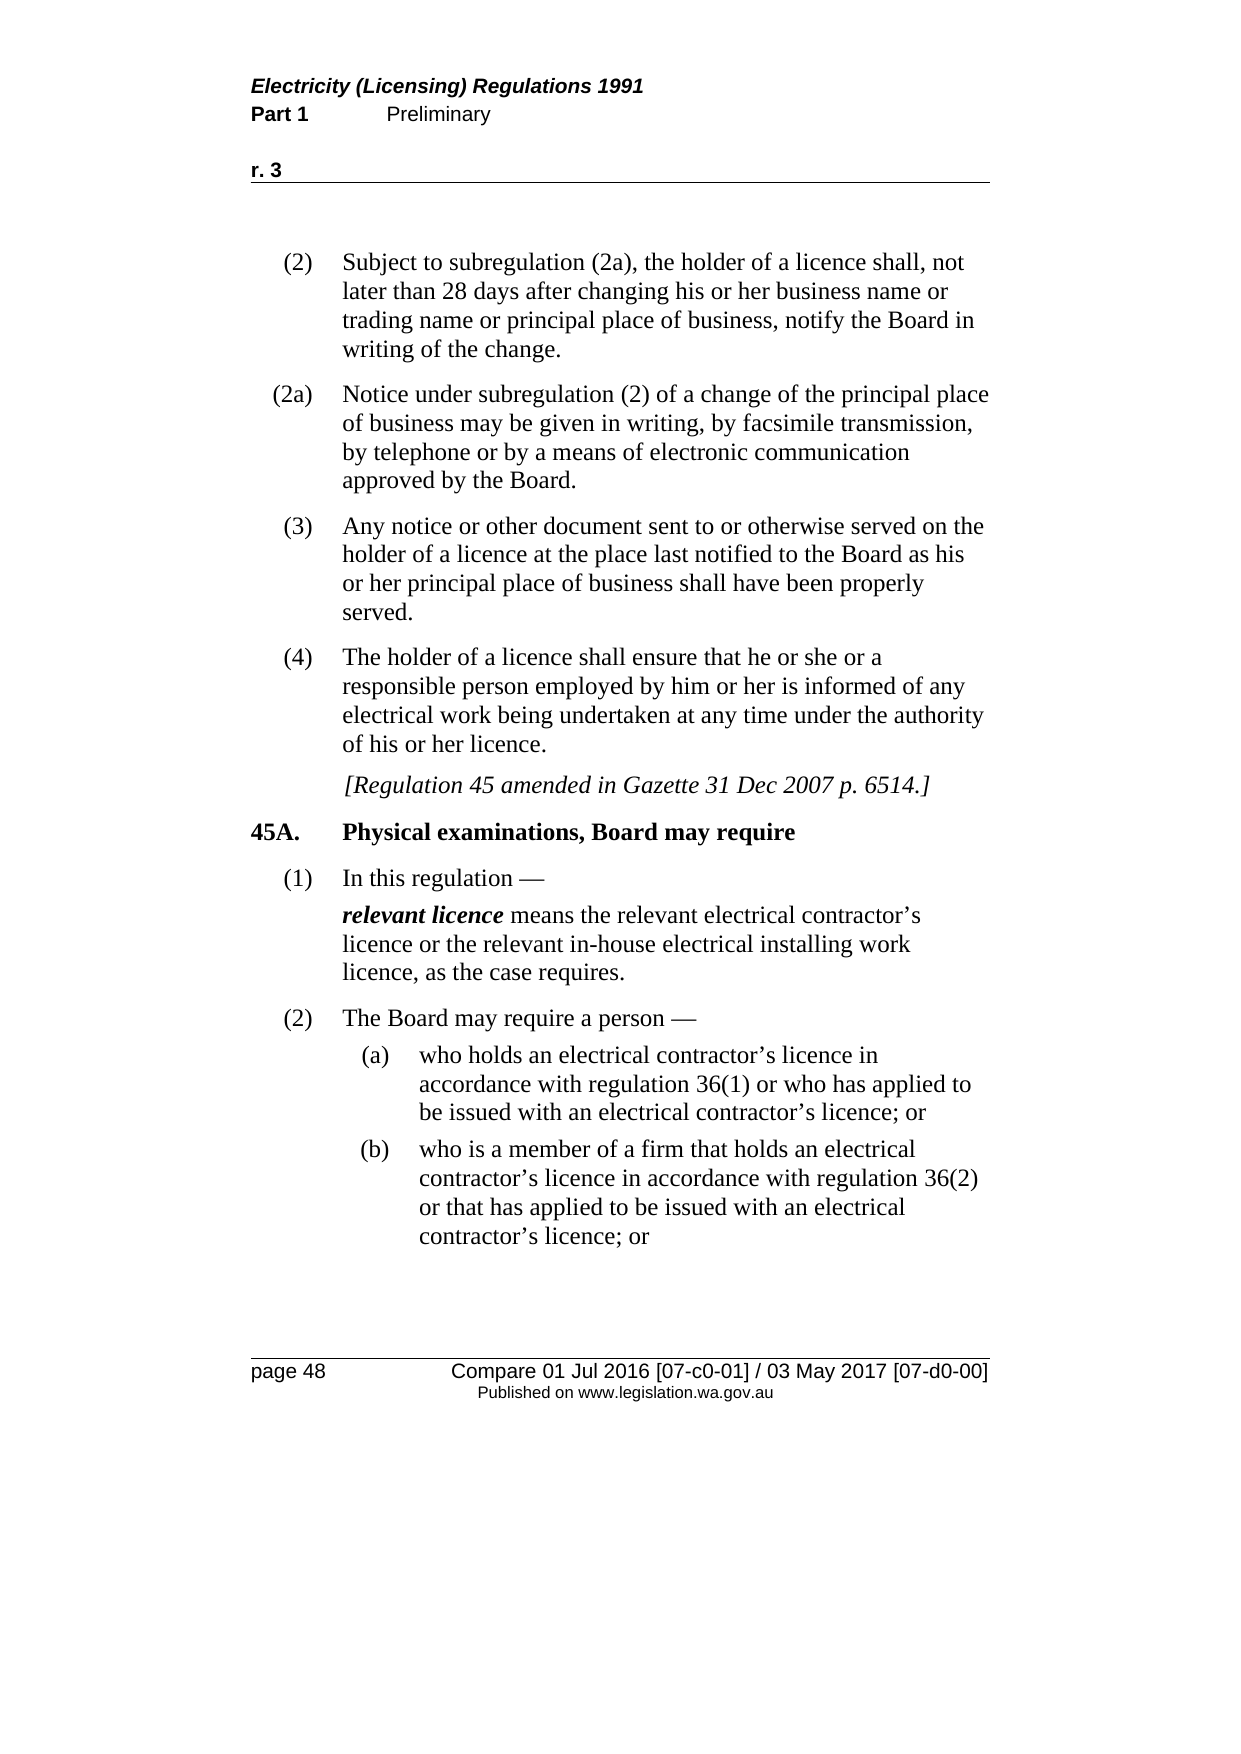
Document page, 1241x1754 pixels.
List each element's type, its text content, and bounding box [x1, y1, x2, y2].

text (4) The holder of a licence shall ensure that he or she or a responsible person employed by him or her is informed of any electrical work being undertaken at any time under the authority of his or her licence. [251, 642, 990, 757]
text relevant licence means the relevant electrical contractor’s licence or the relevant in-house electrical installing work licence, as the case requires. [251, 900, 990, 986]
text (b) who is a member of a firm that holds an electrical contractor’s licence in accordance with regulation 36(2) or that has applied to be issued with an electrical contractor’s licence; or [251, 1134, 990, 1249]
text [Regulation 45 amended in Gazette 31 Dec 2007 p. 6514.] [251, 770, 990, 799]
text (1) In this regulation — [251, 863, 990, 892]
text (2a) Notice under subregulation (2) of a change of the principal place of business may be given in writing, by facsimile transmission, by telephone or by a means of electronic communication approved by the Board. [251, 379, 990, 494]
subtitle 45A. Physical examinations, Board may require [251, 817, 990, 846]
text (3) Any notice or other document sent to or otherwise served on the holder of a licence at the place last notified to the Board as his or her principal place of business shall have been properly served. [251, 511, 990, 626]
text (2) The Board may require a person — [251, 1003, 990, 1032]
text (a) who holds an electrical contractor’s licence in accordance with regulation 36(1) or who has applied to be issued with an electrical contractor’s licence; or [251, 1040, 990, 1126]
text (2) Subject to subregulation (2a), the holder of a licence shall, not later than 28 days after changing his or her business name or trading name or principal place of business, notify the Board in writing of the change. [251, 247, 990, 362]
